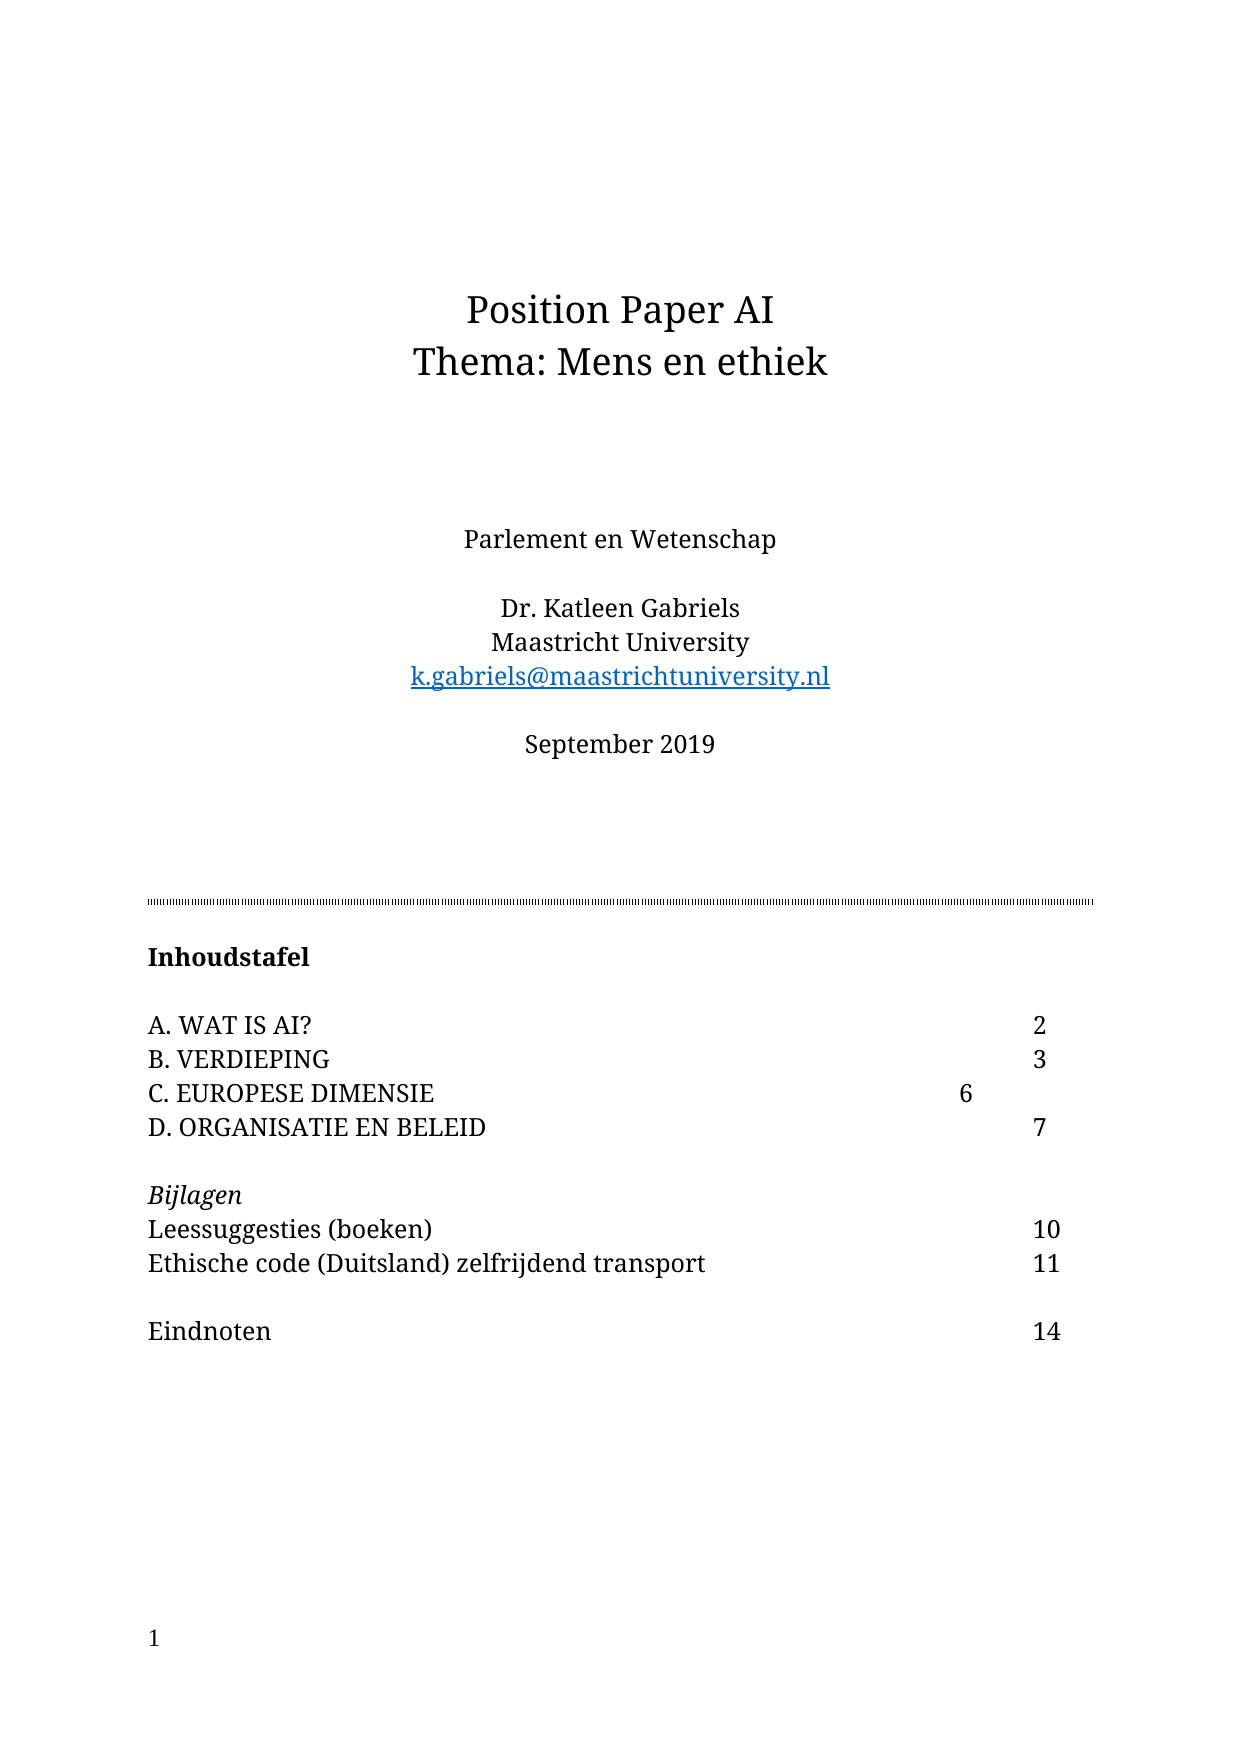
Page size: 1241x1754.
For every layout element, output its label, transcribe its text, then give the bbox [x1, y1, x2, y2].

text Ethische code (Duitsland) zelfrijdend transport 11 [148, 1246, 1093, 1280]
text B. VERDIEPING 3 [148, 1041, 1093, 1076]
text Position Paper AI [148, 284, 1093, 335]
text A. WAT IS AI? 2 [148, 1007, 1093, 1041]
text Thema: Mens en ethiek [148, 335, 1093, 386]
text Dr. Katleen Gabriels [148, 590, 1093, 624]
text Parlement en Wetenschap [148, 522, 1093, 556]
text D. ORGANISATIE EN BELEID 7 [148, 1109, 1093, 1144]
text Bijlagen [148, 1178, 1093, 1212]
text Leessuggesties (boeken) 10 [148, 1212, 1093, 1246]
text Maastricht University [148, 624, 1093, 658]
text Inhoudstafel [148, 939, 1093, 973]
text k.gabriels@maastrichtuniversity.nl [148, 658, 1093, 692]
text Eindnoten 14 [148, 1314, 1093, 1348]
text C. EUROPESE DIMENSIE 6 [148, 1076, 1093, 1109]
text September 2019 [148, 727, 1093, 761]
